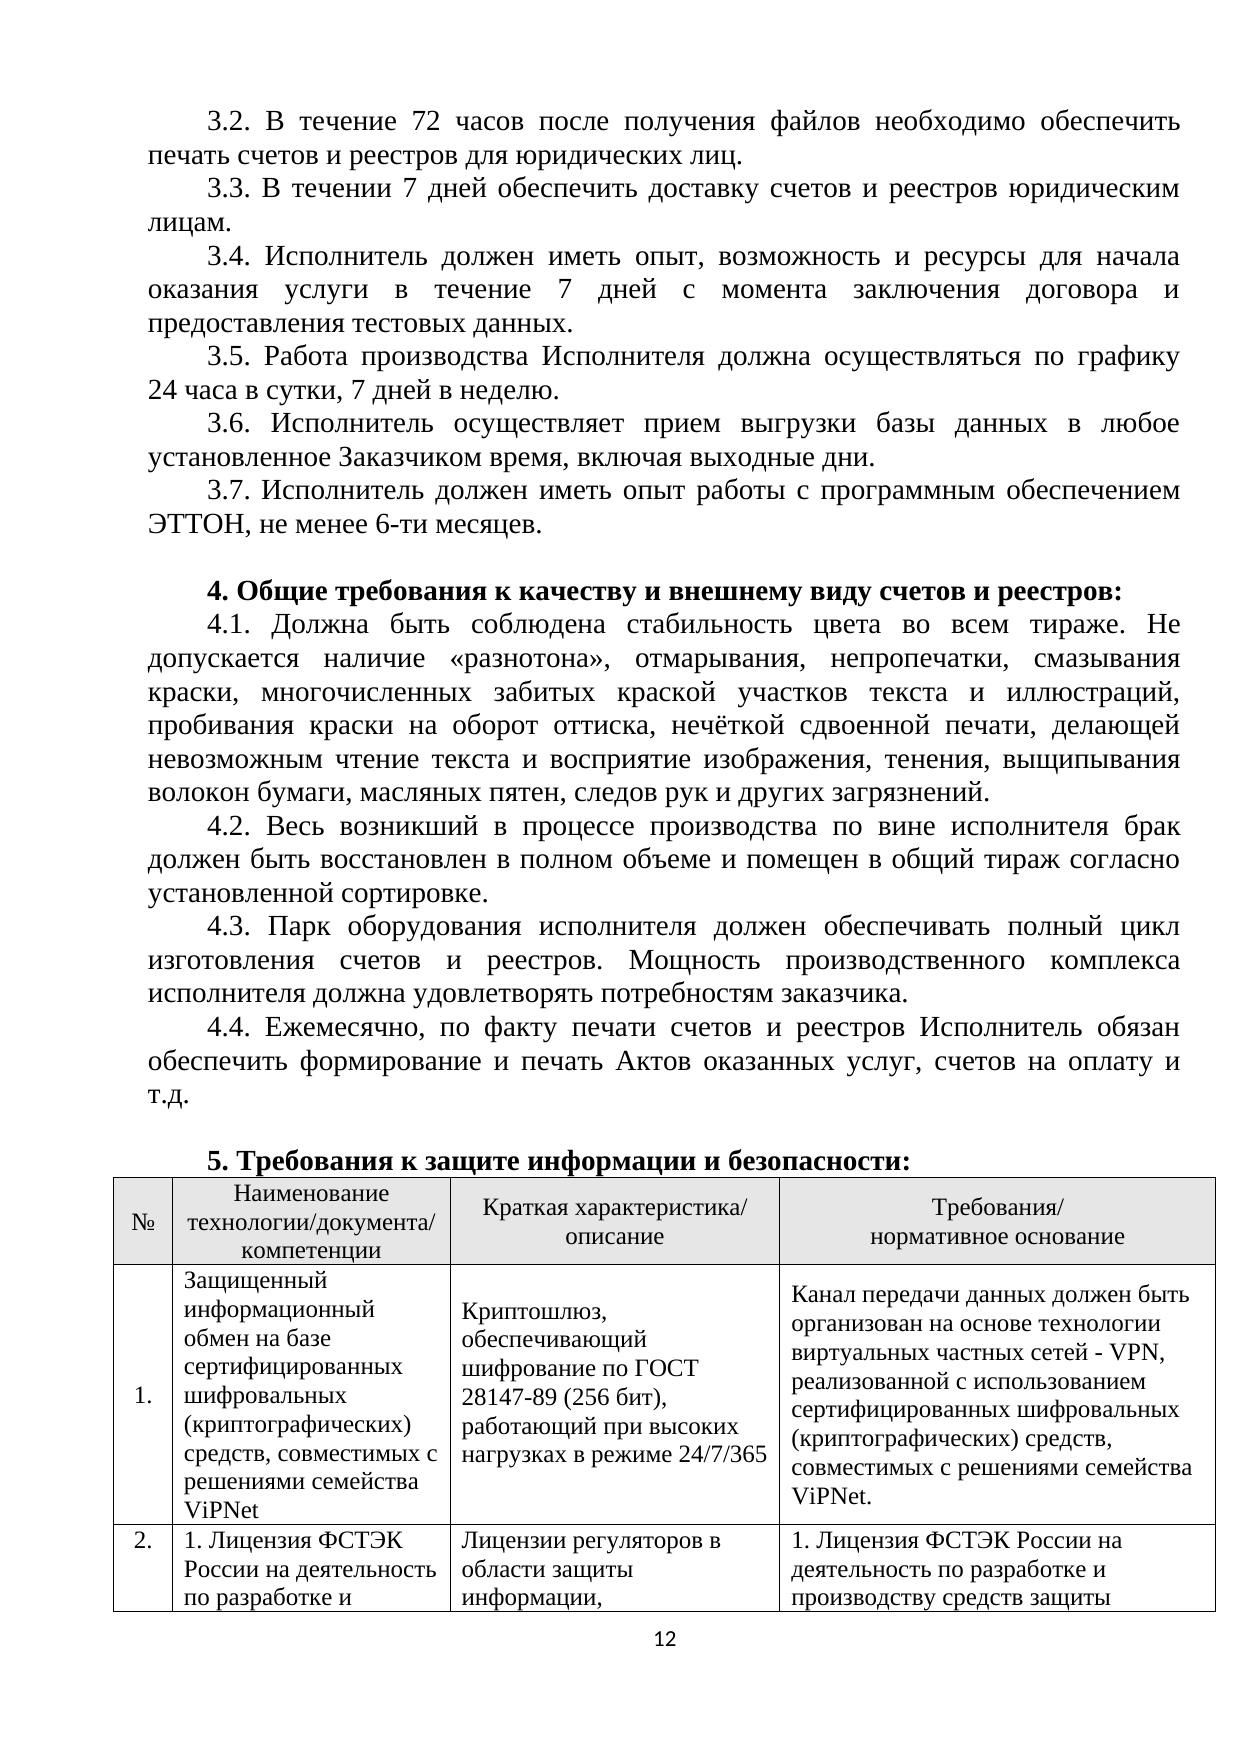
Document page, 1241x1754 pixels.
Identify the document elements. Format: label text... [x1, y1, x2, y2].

text 4.1. Должна быть соблюдена стабильность цвета во всем тираже. Не допускается наличие «разнотона», отмарывания, непропечатки, смазывания краски, многочисленных забитых краской участков текста и иллюстраций, пробивания краски на оборот оттиска, нечёткой сдвоенной печати, делающей невозможным чтение текста и восприятие изображения, тенения, выщипывания волокон бумаги, масляных пятен, следов рук и других загрязнений. [148, 607, 1181, 808]
text 3.6. Исполнитель осуществляет прием выгрузки базы данных в любое установленное Заказчиком время, включая выходные дни. [148, 405, 1181, 472]
text 4.4. Ежемесячно, по факту печати счетов и реестров Исполнитель обязан обеспечить формирование и печать Актов оказанных услуг, счетов на оплату и т.д. [148, 1009, 1181, 1110]
table_cell Защищенный информационный обмен на базе сертифицированных шифровальных (криптографических) средств, совместимых с решениями семейства ViPNet [173, 1265, 450, 1524]
table_header Наименование технологии/документа/ компетенции [173, 1178, 450, 1264]
text 4.3. Парк оборудования исполнителя должен обеспечивать полный цикл изготовления счетов и реестров. Мощность производственного комплекса исполнителя должна удовлетворять потребностям заказчика. [148, 908, 1181, 1009]
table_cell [451, 1525, 779, 1611]
table_header Краткая характеристика/ описание [451, 1178, 779, 1264]
text 3.7. Исполнитель должен иметь опыт работы с программным обеспечением ЭТТОН, не менее 6-ти месяцев. [148, 472, 1181, 539]
text 4.2. Весь возникший в процессе производства по вине исполнителя брак должен быть восстановлен в полном объеме и помещен в общий тираж согласно установленной сортировке. [148, 808, 1181, 908]
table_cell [173, 1525, 450, 1611]
table_cell Канал передачи данных должен быть организован на основе технологии виртуальных частных сетей - VPN, реализованной с использованием сертифицированных шифровальных (криптографических) средств, совместимых с решениями семейства ViPNet. [780, 1265, 1215, 1524]
table_cell 1. [114, 1265, 172, 1524]
table_header № [114, 1178, 172, 1264]
text 3.5. Работа производства Исполнителя должна осуществляться по графику 24 часа в сутки, 7 дней в неделю. [148, 338, 1181, 405]
text 3.2. В течение 72 часов после получения файлов необходимо обеспечить печать счетов и реестров для юридических лиц. [148, 103, 1181, 171]
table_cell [780, 1525, 1215, 1611]
text 3.4. Исполнитель должен иметь опыт, возможность и ресурсы для начала оказания услуги в течение 7 дней с момента заключения договора и предоставления тестовых данных. [148, 238, 1181, 338]
table_cell 2. [114, 1525, 172, 1611]
table_cell Криптошлюз, обеспечивающий шифрование по ГОСТ 28147-89 (256 бит), работающий при высоких нагрузках в режиме 24/7/365 [451, 1265, 779, 1524]
text 3.3. В течении 7 дней обеспечить доставку счетов и реестров юридическим лицам. [148, 171, 1181, 238]
text 4. Общие требования к качеству и внешнему виду счетов и реестров: [148, 573, 1181, 607]
text 5. Требования к защите информации и безопасности: [148, 1143, 1181, 1177]
table_header Требования/ нормативное основание [780, 1178, 1215, 1264]
